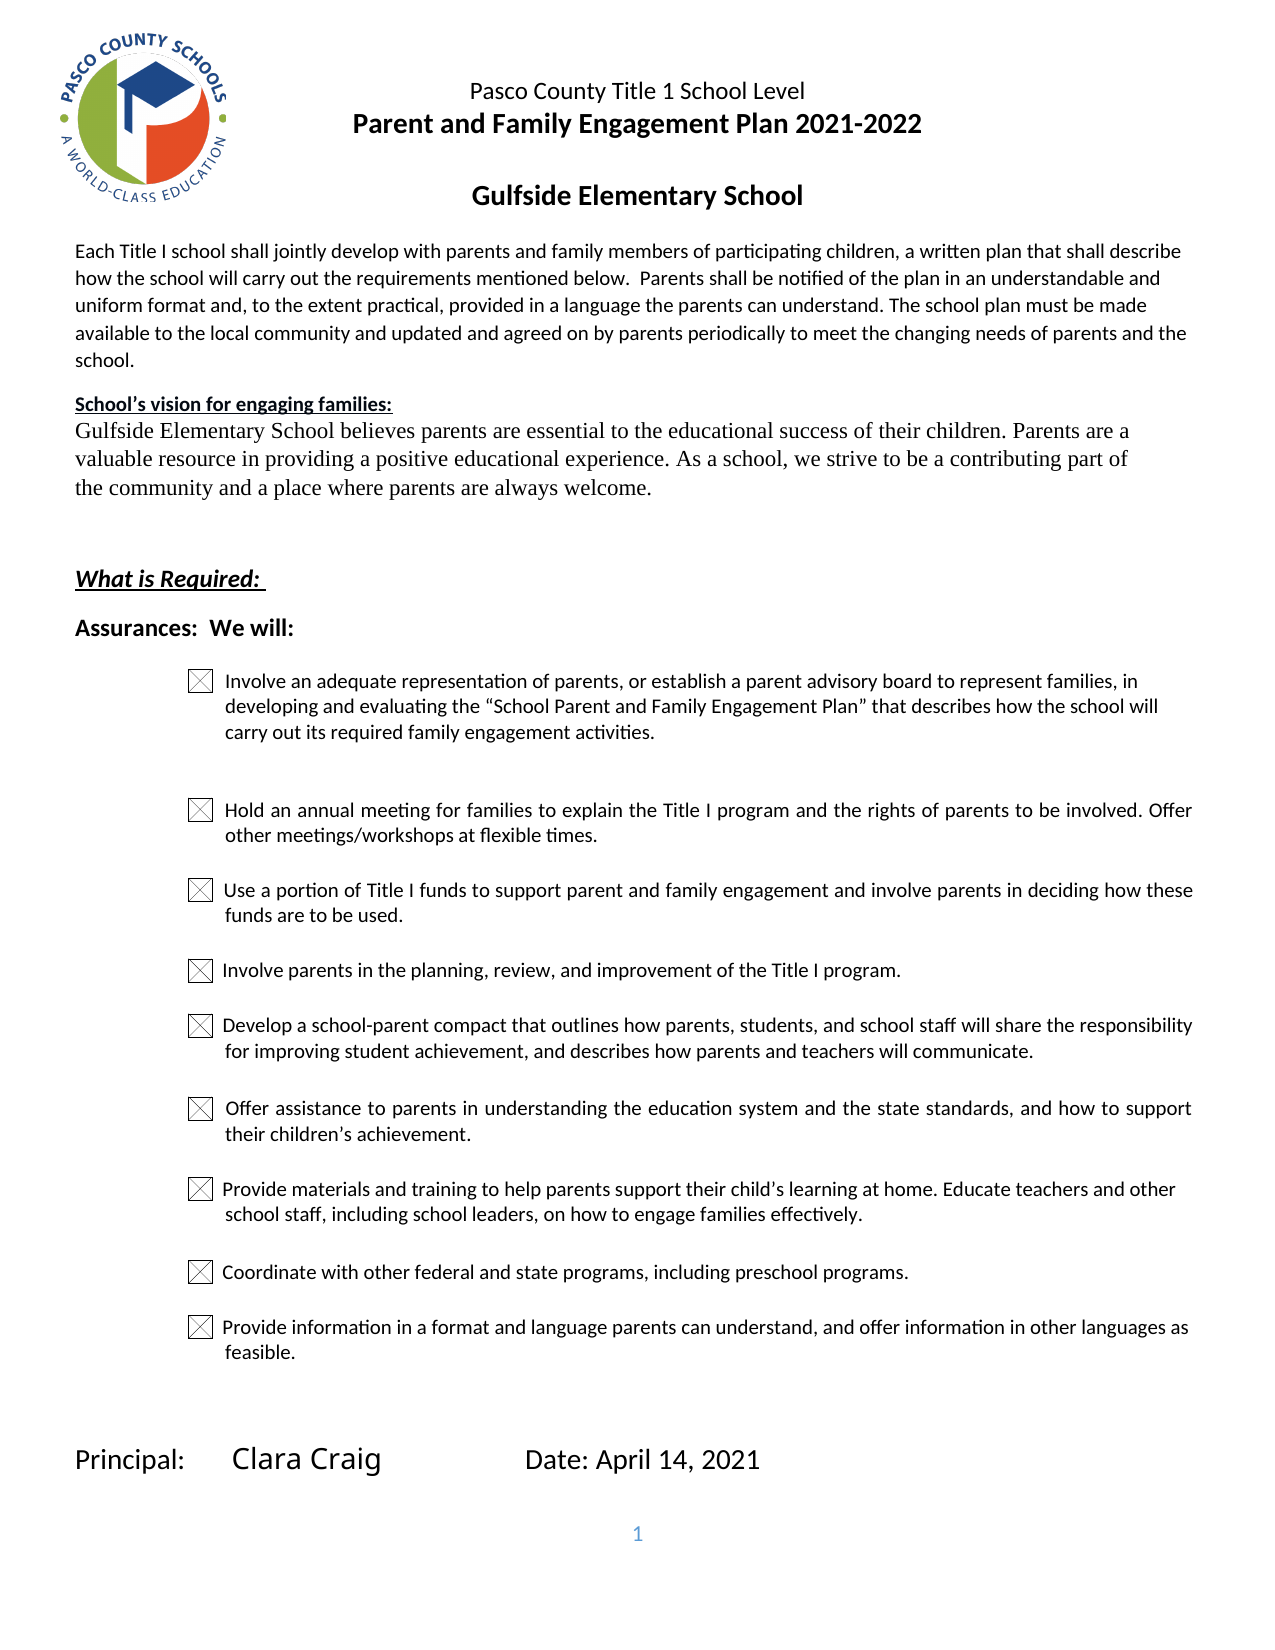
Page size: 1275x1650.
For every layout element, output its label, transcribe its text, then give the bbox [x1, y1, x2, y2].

text Each Title I school shall jointly develop with parents and family members of participating children, a written plan that shall describe how the school will carry out the requirements mentioned below. Parents shall be notified of the plan in an understandable and uniform format and, to the extent practical, provided in a language the parents can understand. The school plan must be made available to the local community and updated and agreed on by parents periodically to meet the changing needs of parents and the school. [75, 238, 1200, 373]
text Provide information in a format and language parents can understand, and offer information in other languages as feasible. [187, 1314, 1200, 1365]
text Use a portion of Title I funds to support parent and family engagement and involve parents in deciding how these funds are to be used. [187, 877, 1200, 928]
text Involve an adequate representation of parents, or establish a parent advisory board to represent families, in developing and evaluating the “School Parent and Family Engagement Plan” that describes how the school will carry out its required family engagement activities. [187, 668, 1200, 744]
text School’s vision for engaging families: [75, 391, 1200, 417]
text Provide materials and training to help parents support their child’s learning at home. Educate teachers and other school staff, including school leaders, on how to engage families effectively. [187, 1176, 1200, 1227]
text Principal: Clara Craig Date: April 14, 2021 [75, 1438, 1200, 1478]
text Involve parents in the planning, review, and improvement of the Title I program. [212, 958, 1200, 983]
text What is Required: [75, 563, 1200, 593]
text Gulfside Elementary School believes parents are essential to the educational success of their children. Parents are a valuable resource in providing a positive educational experience. As a school, we strive to be a contributing part of the community and a place where parents are always welcome. [75, 417, 1134, 500]
text Assurances: We will: [75, 612, 1200, 643]
text Coordinate with other federal and state programs, including preschool programs. [187, 1259, 1200, 1284]
text Hold an annual meeting for families to explain the Title I program and the rights of parents to be involved. Offer other meetings/workshops at flexible times. [187, 797, 1200, 848]
text Offer assistance to parents in understanding the education system and the state standards, and how to support their children’s achievement. [187, 1096, 1200, 1146]
text Develop a school-parent compact that outlines how parents, students, and school staff will share the responsibility for improving student achievement, and describes how parents and teachers will communicate. [187, 1013, 1200, 1063]
